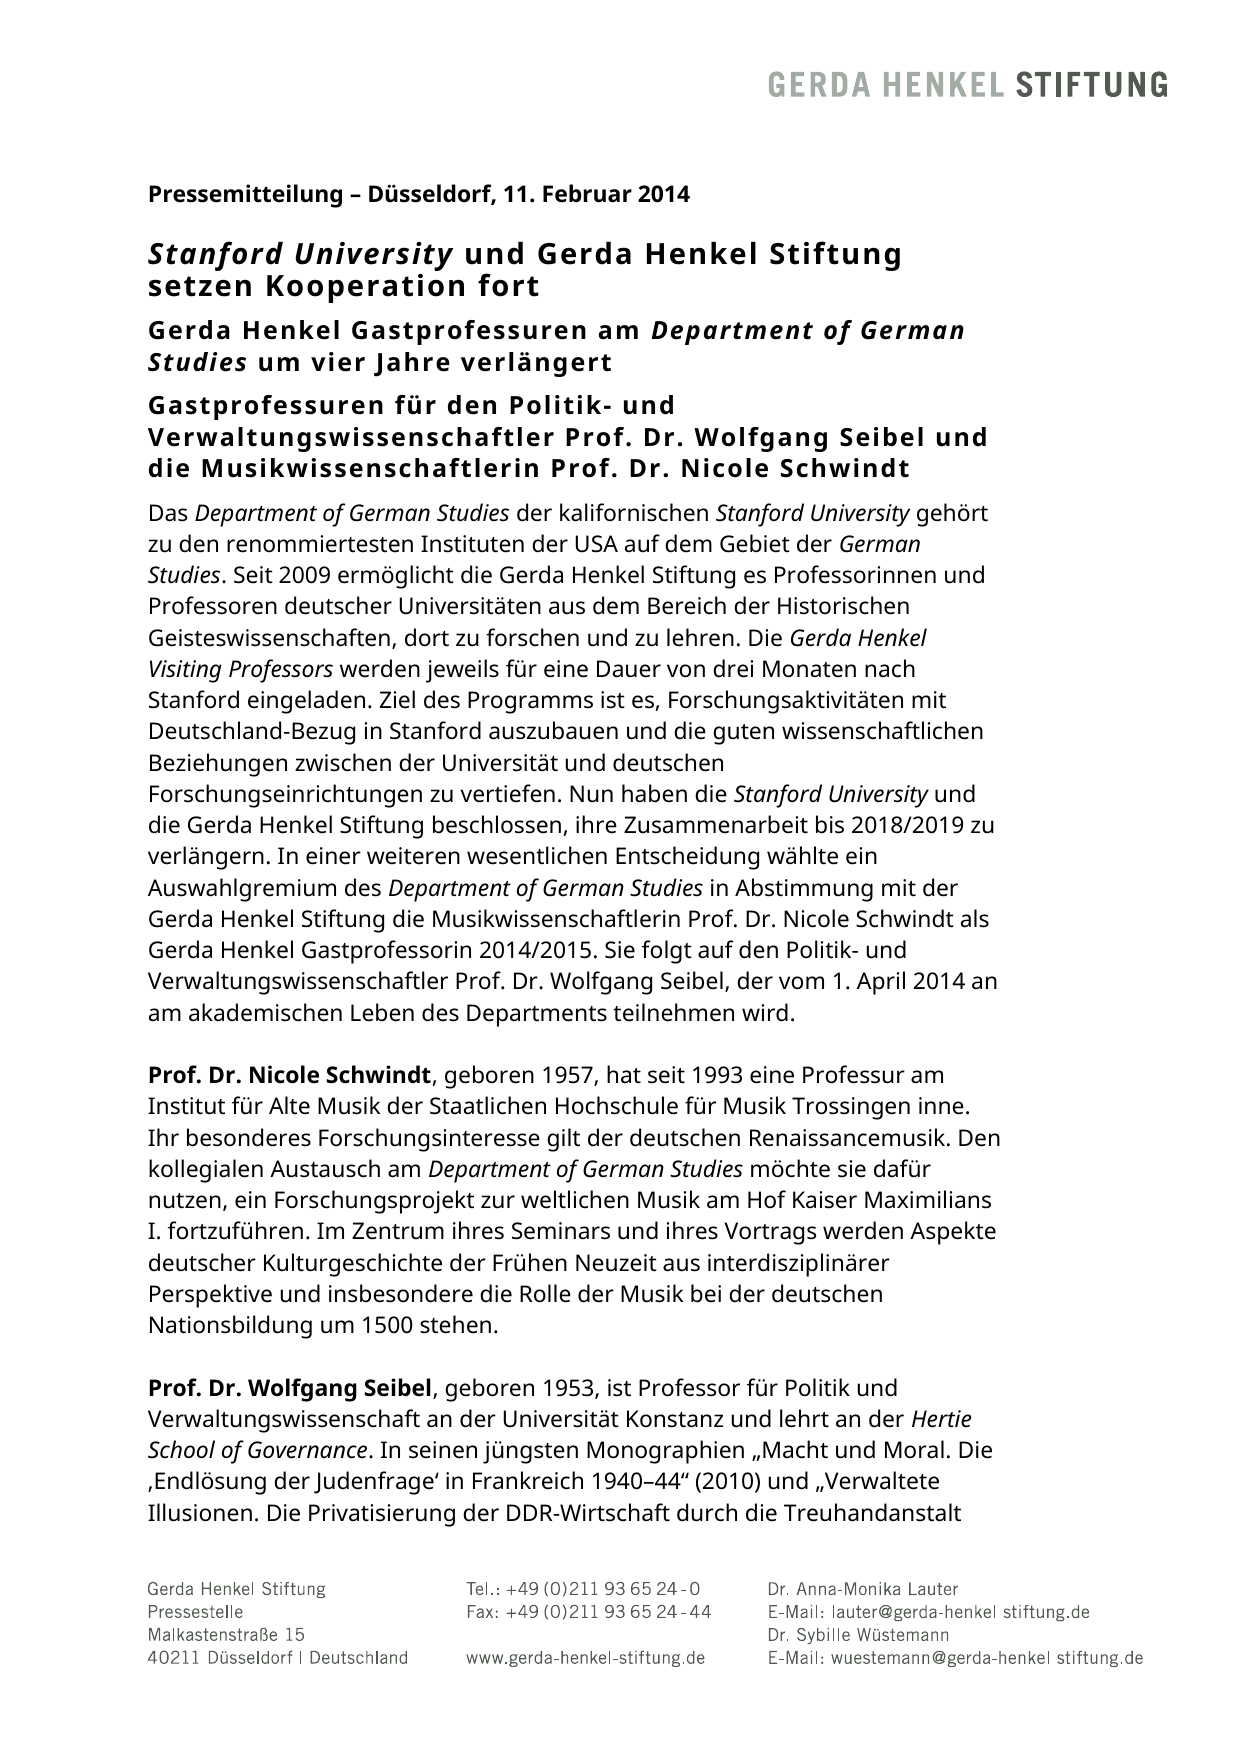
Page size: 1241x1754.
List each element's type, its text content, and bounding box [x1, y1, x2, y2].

text Das Department of German Studies der kalifornischen Stanford University gehört zu den renommiertesten Instituten der USA auf dem Gebiet der German Studies. Seit 2009 ermöglicht die Gerda Henkel Stiftung es Professorinnen und Professoren deutscher Universitäten aus dem Bereich der Historischen Geisteswissenschaften, dort zu forschen und zu lehren. Die Gerda Henkel Visiting Professors werden jeweils für eine Dauer von drei Monaten nach Stanford eingeladen. Ziel des Programms ist es, Forschungsaktivitäten mit Deutschland-Bezug in Stanford auszubauen und die guten wissenschaftlichen Beziehungen zwischen der Universität und deutschen Forschungseinrichtungen zu vertiefen. Nun haben die Stanford University und die Gerda Henkel Stiftung beschlossen, ihre Zusammenarbeit bis 2018/2019 zu verlängern. In einer weiteren wesentlichen Entscheidung wählte ein Auswahlgremium des Department of German Studies in Abstimmung mit der Gerda Henkel Stiftung die Musikwissenschaftlerin Prof. Dr. Nicole Schwindt als Gerda Henkel Gastprofessorin 2014/2015. Sie folgt auf den Politik- und Verwaltungswissenschaftler Prof. Dr. Wolfgang Seibel, der vom 1. April 2014 an am akademischen Leben des Departments teilnehmen wird. [148, 496, 1004, 1027]
text Stanford University und Gerda Henkel Stiftung setzen Kooperation fort [148, 240, 1004, 302]
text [148, 1371, 1004, 1527]
text Gastprofessuren für den Politik- und Verwaltungswissenschaftler Prof. Dr. Wolfgang Seibel und die Musikwissenschaftlerin Prof. Dr. Nicole Schwindt [148, 390, 1004, 483]
text Prof. Dr. Nicole Schwindt, geboren 1957, hat seit 1993 eine Professur am Institut für Alte Musik der Staatlichen Hochschule für Musik Trossingen inne. Ihr besonderes Forschungsinteresse gilt der deutschen Renaissancemusik. Den kollegialen Austausch am Department of German Studies möchte sie dafür nutzen, ein Forschungsprojekt zur weltlichen Musik am Hof Kaiser Maximilians I. fortzuführen. Im Zentrum ihres Seminars und ihres Vortrags werden Aspekte deutscher Kulturgeschichte der Frühen Neuzeit aus interdisziplinärer Perspektive und insbesondere die Rolle der Musik bei der deutschen Nationsbildung um 1500 stehen. [148, 1058, 1004, 1340]
text Gerda Henkel Gastprofessuren am Department of German Studies um vier Jahre verlängert [148, 315, 1004, 377]
text Pressemitteilung – Düsseldorf, 11. Februar 2014 [148, 177, 1004, 208]
